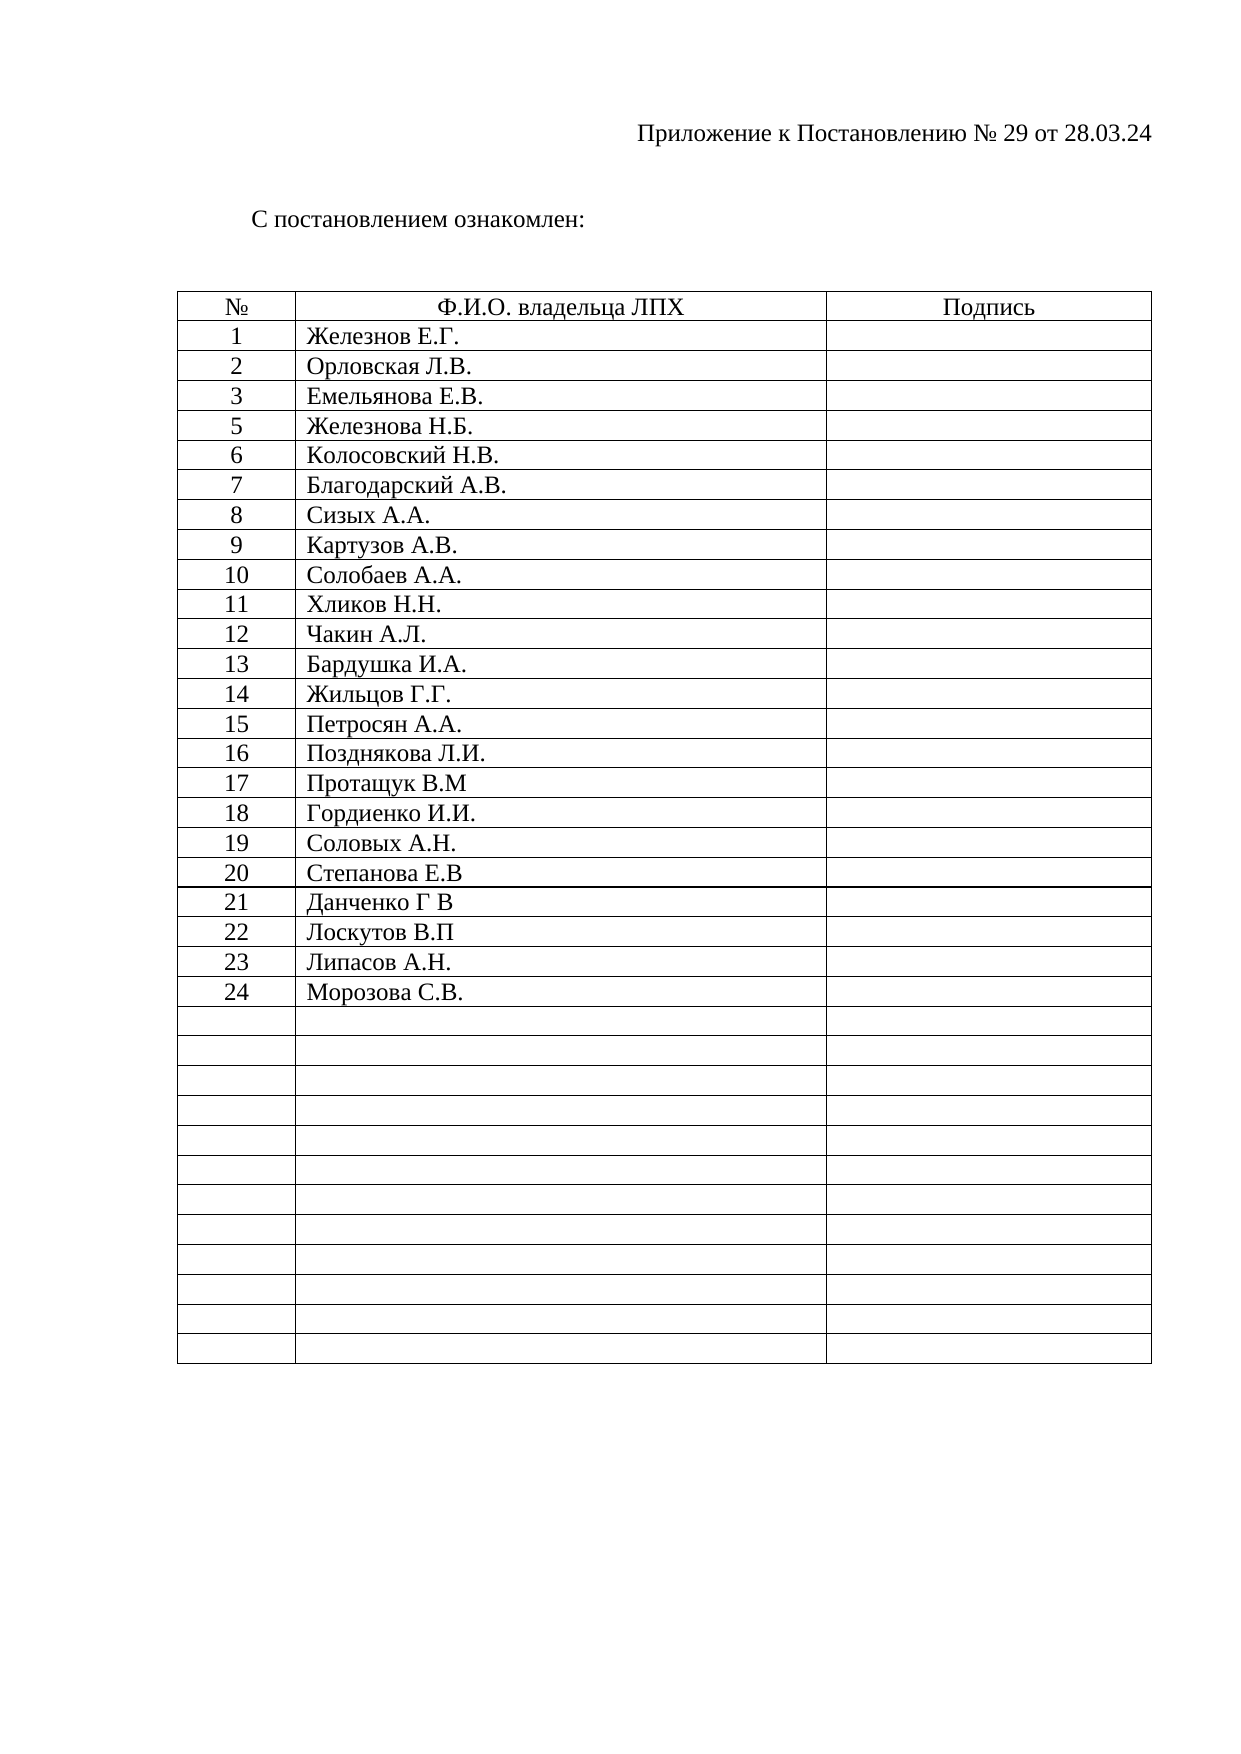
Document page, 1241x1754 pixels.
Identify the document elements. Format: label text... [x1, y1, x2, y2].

table_cell Жильцов Г.Г. [296, 679, 826, 708]
table_cell [827, 977, 1151, 1006]
table_cell [827, 441, 1151, 469]
table_cell 13 [178, 649, 295, 678]
table_cell Гордиенко И.И. [296, 798, 826, 827]
table_cell [827, 470, 1151, 499]
table_cell [178, 1185, 295, 1214]
table_cell 21 [178, 888, 295, 916]
table_cell Солобаев А.А. [296, 560, 826, 588]
table_cell [296, 1334, 826, 1363]
table_cell [827, 1156, 1151, 1184]
table_cell [178, 1126, 295, 1154]
table_cell [827, 709, 1151, 737]
table_cell Лоскутов В.П [296, 917, 826, 946]
table_cell Железнова Н.Б. [296, 411, 826, 439]
table_cell [827, 1334, 1151, 1363]
table_cell 7 [178, 470, 295, 499]
table_cell [827, 590, 1151, 618]
table_cell 20 [178, 858, 295, 886]
table_cell [827, 947, 1151, 976]
table_cell 15 [178, 709, 295, 737]
table_cell [827, 1245, 1151, 1274]
table_cell [178, 1275, 295, 1303]
table_cell [827, 321, 1151, 350]
table_cell Хликов Н.Н. [296, 590, 826, 618]
table_cell Петросян А.А. [296, 709, 826, 737]
table_cell Емельянова Е.В. [296, 381, 826, 410]
table_cell 8 [178, 500, 295, 529]
table_cell [178, 1215, 295, 1244]
table_cell [296, 1156, 826, 1184]
table_cell [827, 1096, 1151, 1125]
table_cell [827, 1275, 1151, 1303]
table_cell [827, 739, 1151, 767]
table_cell 10 [178, 560, 295, 588]
table_cell [178, 1334, 295, 1363]
table_cell [827, 917, 1151, 946]
table_cell [296, 1215, 826, 1244]
table_header Подпись [827, 292, 1151, 320]
table_cell [827, 411, 1151, 439]
table_cell [827, 679, 1151, 708]
table_cell Соловых А.Н. [296, 828, 826, 857]
table_cell [827, 1185, 1151, 1214]
table_cell 6 [178, 441, 295, 469]
table_cell [296, 1305, 826, 1333]
table_cell 2 [178, 351, 295, 380]
table_cell 22 [178, 917, 295, 946]
table_cell Степанова Е.В [296, 858, 826, 886]
table_cell [827, 649, 1151, 678]
table_cell [296, 1007, 826, 1035]
table_header Ф.И.О. владельца ЛПХ [296, 292, 826, 320]
table_cell [296, 1126, 826, 1154]
table_cell 24 [178, 977, 295, 1006]
table_cell Данченко Г В [296, 888, 826, 916]
text С постановлением ознакомлен: [177, 204, 1152, 233]
table_cell [827, 828, 1151, 857]
table_cell Протащук В.М [296, 768, 826, 797]
table_cell [827, 351, 1151, 380]
table_cell 11 [178, 590, 295, 618]
table_cell [827, 530, 1151, 559]
table_cell [827, 798, 1151, 827]
table_cell 16 [178, 739, 295, 767]
table_cell [178, 1066, 295, 1095]
table_cell [827, 619, 1151, 648]
table_cell 18 [178, 798, 295, 827]
table_cell [296, 1096, 826, 1125]
table_cell [178, 1305, 295, 1333]
table_cell Орловская Л.В. [296, 351, 826, 380]
table_cell 17 [178, 768, 295, 797]
table_cell Благодарский А.В. [296, 470, 826, 499]
table_cell Бардушка И.А. [296, 649, 826, 678]
table_cell 12 [178, 619, 295, 648]
table_cell 3 [178, 381, 295, 410]
table_cell [827, 381, 1151, 410]
table_cell Чакин А.Л. [296, 619, 826, 648]
table_cell [178, 1096, 295, 1125]
table_cell [296, 1185, 826, 1214]
table_cell [296, 1066, 826, 1095]
table_cell [827, 1215, 1151, 1244]
table_cell 5 [178, 411, 295, 439]
text Приложение к Постановлению № 29 от 28.03.24 [177, 118, 1152, 147]
table_cell [827, 1126, 1151, 1154]
table_cell [827, 1036, 1151, 1065]
table_cell [296, 1245, 826, 1274]
table_cell [827, 1066, 1151, 1095]
table_cell [296, 1275, 826, 1303]
table_cell [178, 1245, 295, 1274]
table_cell Морозова С.В. [296, 977, 826, 1006]
table_cell 23 [178, 947, 295, 976]
table_cell [827, 768, 1151, 797]
table_cell [827, 1305, 1151, 1333]
table_cell [827, 500, 1151, 529]
table_cell [827, 858, 1151, 886]
table_cell [827, 888, 1151, 916]
table_cell 9 [178, 530, 295, 559]
table_cell [827, 1007, 1151, 1035]
table_cell Липасов А.Н. [296, 947, 826, 976]
table_cell Картузов А.В. [296, 530, 826, 559]
table_cell Сизых А.А. [296, 500, 826, 529]
table_cell Позднякова Л.И. [296, 739, 826, 767]
table_cell Железнов Е.Г. [296, 321, 826, 350]
table_cell [178, 1156, 295, 1184]
table_cell [827, 560, 1151, 588]
table_cell 14 [178, 679, 295, 708]
table_cell [178, 1036, 295, 1065]
table_cell [296, 1036, 826, 1065]
table_cell Колосовский Н.В. [296, 441, 826, 469]
table_header № [178, 292, 295, 320]
table_cell 1 [178, 321, 295, 350]
table_cell [178, 1007, 295, 1035]
table_cell 19 [178, 828, 295, 857]
